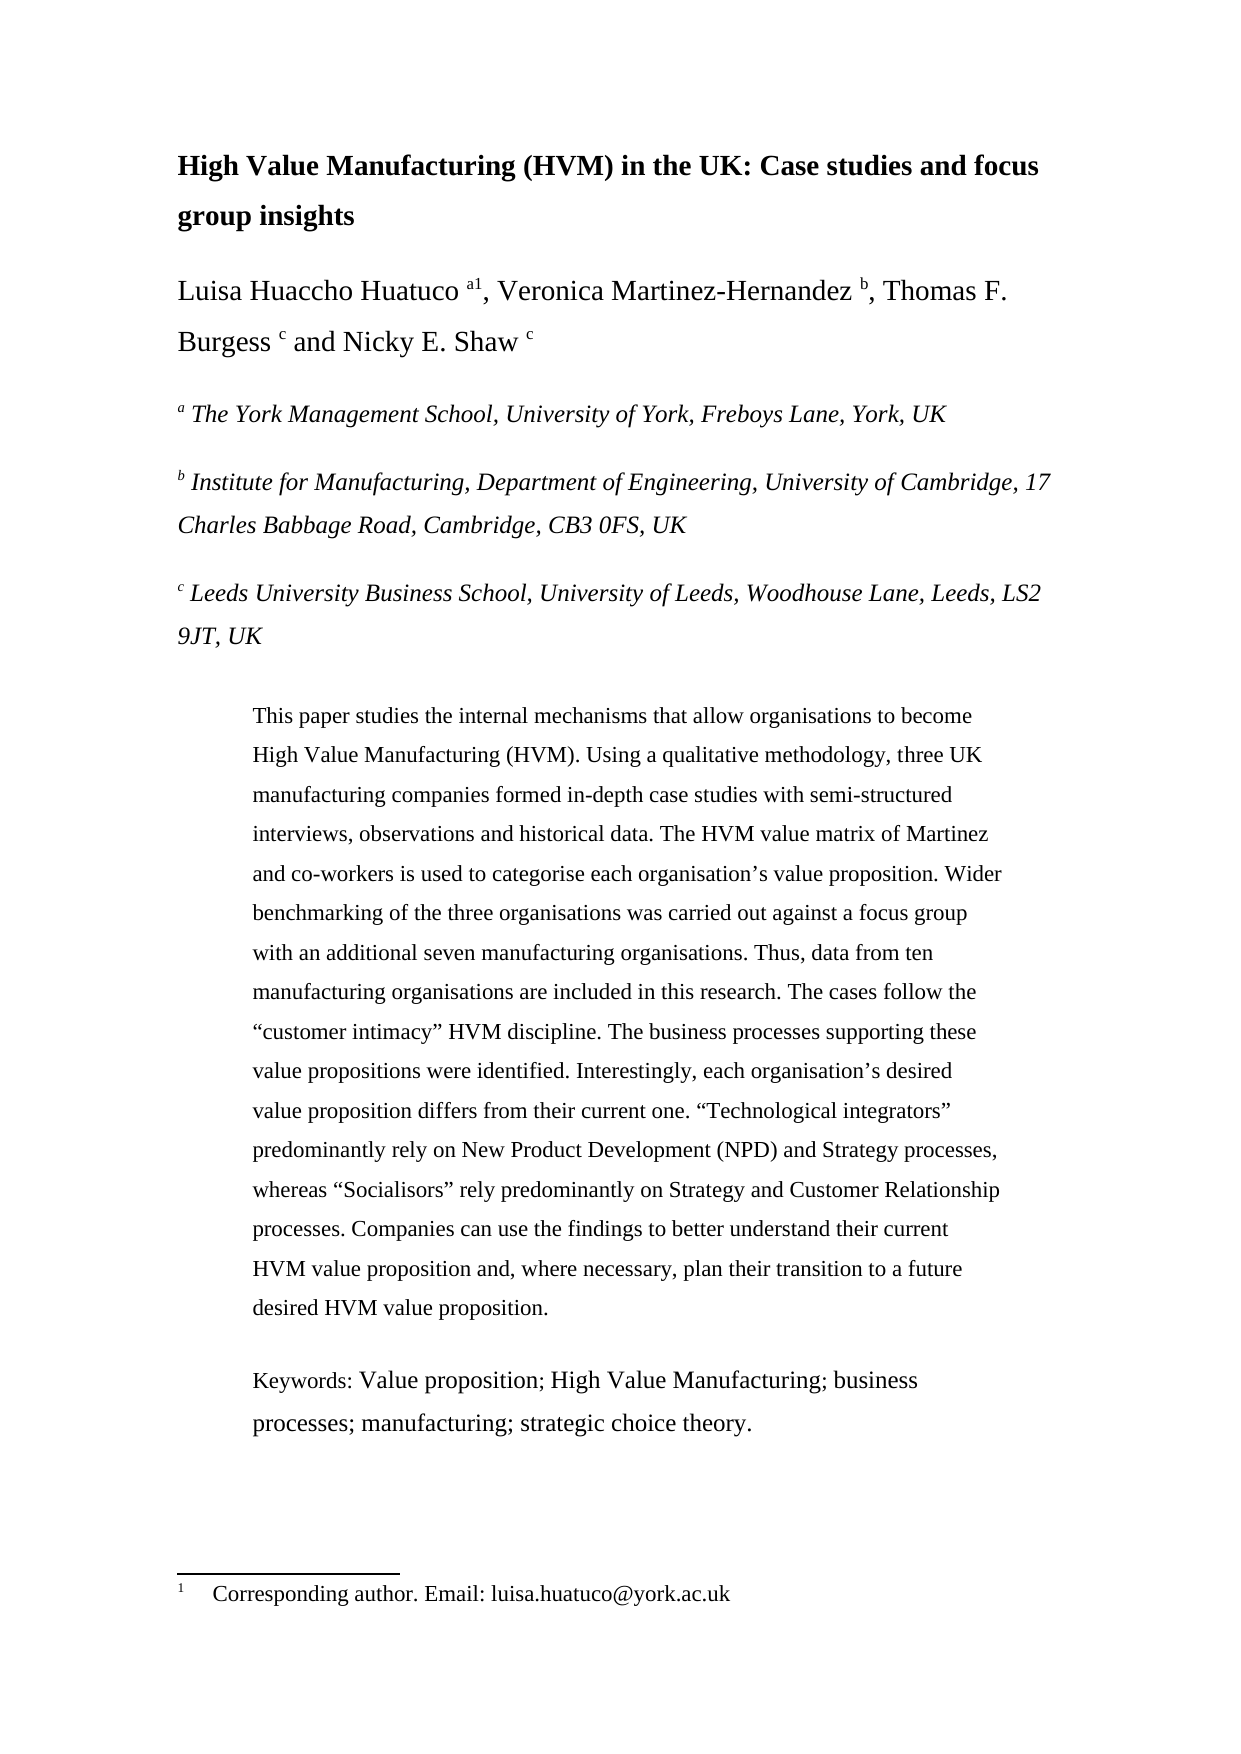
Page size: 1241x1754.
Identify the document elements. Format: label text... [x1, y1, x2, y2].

title High Value Manufacturing (HVM) in the UK: Case studies and focus group insights [177, 148, 1063, 232]
text Keywords: Value proposition; High Value Manufacturing; business processes; manufacturing; strategic choice theory. [252, 1365, 1004, 1437]
text a The York Management School, University of York, Freboys Lane, York, UK [177, 399, 1063, 428]
text This paper studies the internal mechanisms that allow organisations to become High Value Manufacturing (HVM). Using a qualitative methodology, three UK manufacturing companies formed in-depth case studies with semi-structured interviews, observations and historical data. The HVM value matrix of Martinez and co-workers is used to categorise each organisation’s value proposition. Wider benchmarking of the three organisations was carried out against a focus group with an additional seven manufacturing organisations. Thus, data from ten manufacturing organisations are included in this research. The cases follow the “customer intimacy” HVM discipline. The business processes supporting these value propositions were identified. Interestingly, each organisation’s desired value proposition differs from their current one. “Technological integrators” predominantly rely on New Product Development (NPD) and Strategy processes, whereas “Socialisors” rely predominantly on Strategy and Customer Relationship processes. Companies can use the findings to better understand their current HVM value proposition and, where necessary, plan their transition to a future desired HVM value proposition. [252, 702, 1004, 1321]
text c Leeds University Business School, University of Leeds, Woodhouse Lane, Leeds, LS2 9JT, UK [177, 578, 1063, 650]
text Luisa Huaccho Huatuco a, Veronica Martinez-Hernandez b, Thomas F. Burgess c and Nicky E. Shaw c [177, 273, 1063, 357]
text b Institute for Manufacturing, Department of Engineering, University of Cambridge, 17 Charles Babbage Road, Cambridge, CB3 0FS, UK [177, 467, 1063, 539]
